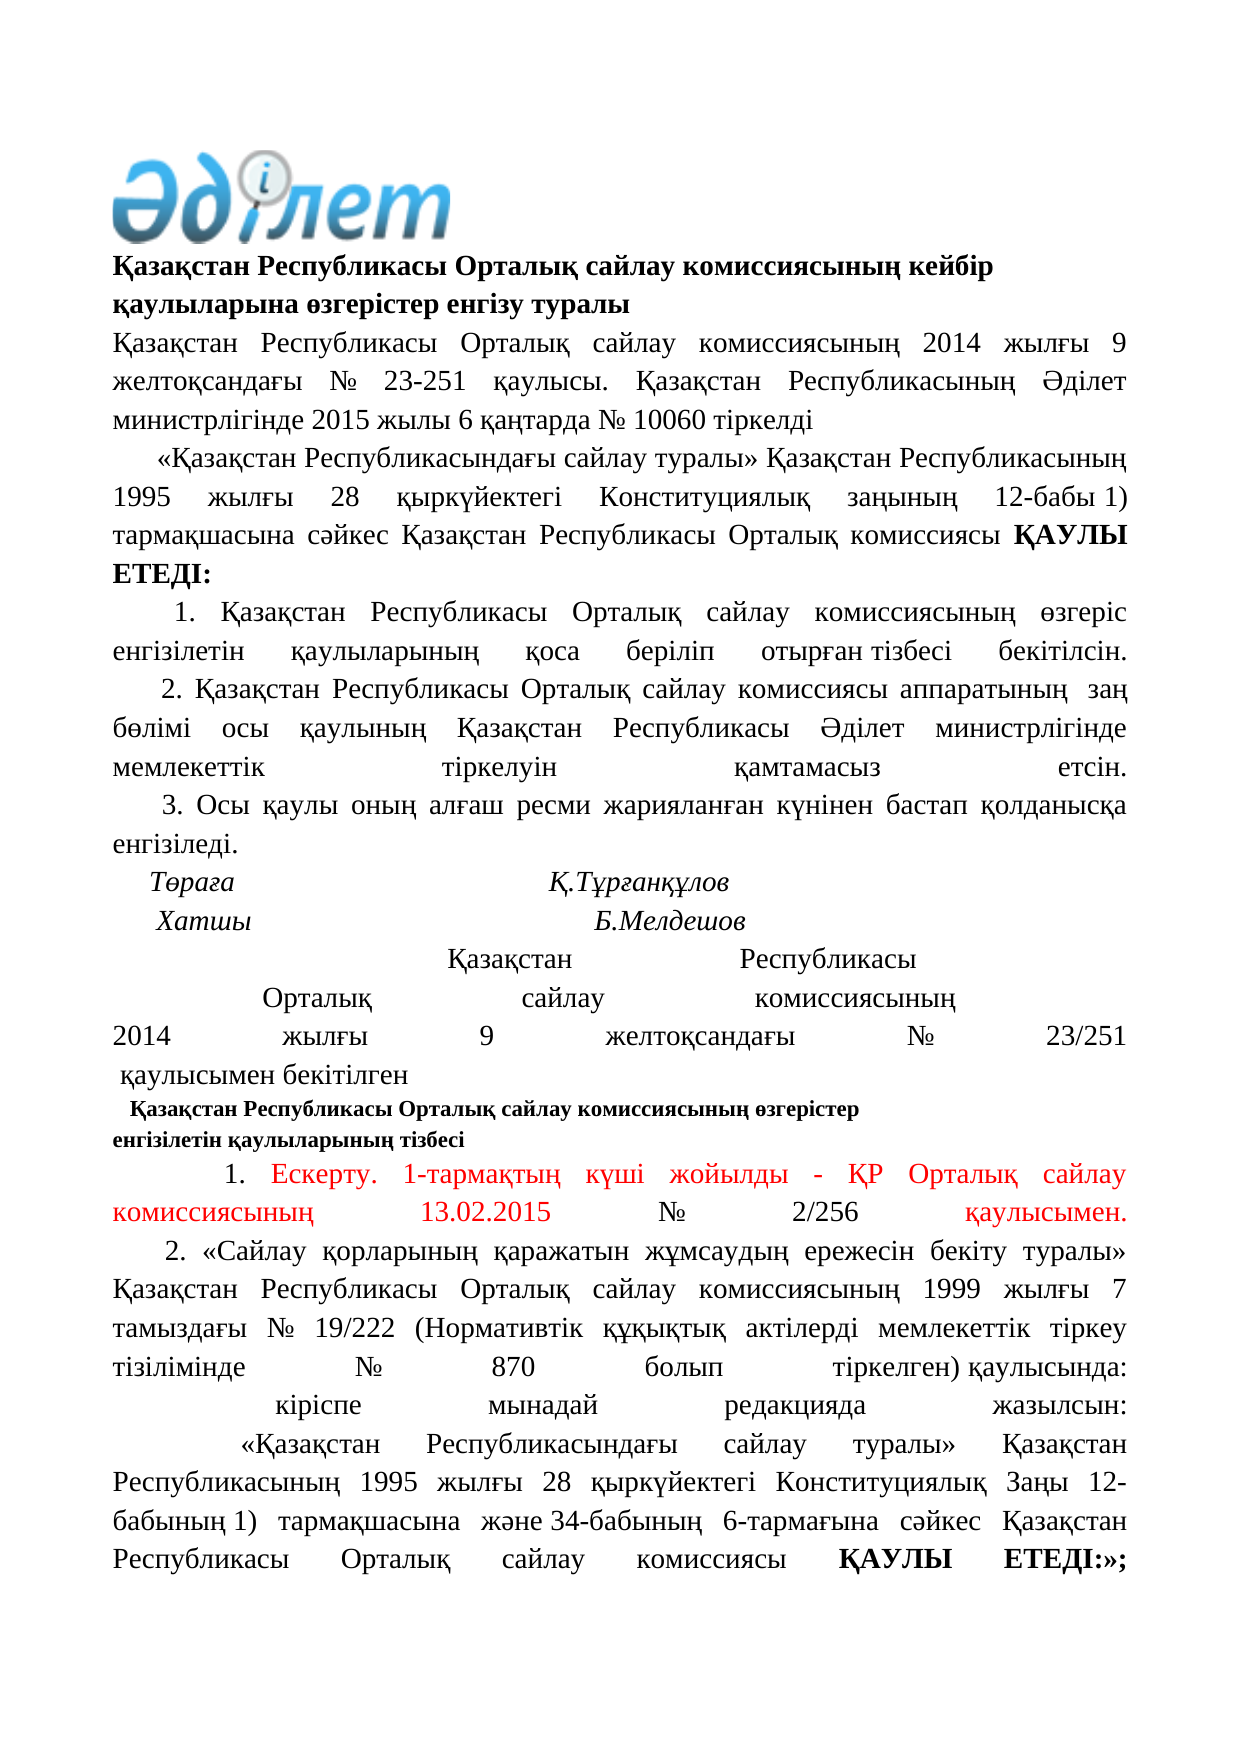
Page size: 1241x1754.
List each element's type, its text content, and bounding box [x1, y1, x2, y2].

text Қазақстан Республикасы Орталық сайлау комиссиясының кейбір қаулыларына өзгерістер енгізу туралы [112, 248, 1128, 320]
text Төраға Қ.Тұрғанқұлов [112, 864, 1128, 898]
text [112, 1156, 1128, 1575]
text Хатшы Б.Мелдешов [112, 903, 1128, 936]
text Қазақстан Республикасы Орталық сайлау комиссиясының 2014 жылғы 9 желтоқсандағы № 23/251 қаулысымен бекітілген [112, 941, 1128, 1091]
text Қазақстан Республикасы Орталық сайлау комиссиясының өзгерістер енгізілетін қаулыларының тізбесі [112, 1096, 1128, 1152]
text Қазақстан Республикасы Орталық сайлау комиссиясының 2014 жылғы 9 желтоқсандағы № 23-251 қаулысы. Қазақстан Республикасының Әділет министрлігінде 2015 жылы 6 қаңтарда № 10060 тіркелді [112, 325, 1128, 435]
picture [112, 150, 451, 244]
text «Қазақстан Республикасындағы сайлау туралы» Қазақстан Республикасының 1995 жылғы 28 қыркүйектегі Конституциялық заңының 12-бабы 1) тармақшасына сәйкес Қазақстан Республикасы Орталық комиссиясы ҚАУЛЫ ЕТЕДІ: 1. Қазақстан Республикасы Орталық сайлау комиссиясының өзгеріс енгізілетін қаулыларының қоса беріліп отырған тізбесі бекітілсін. 2. Қазақстан Республикасы Орталық сайлау комиссиясы аппаратының заң бөлімі осы қаулының Қазақстан Республикасы Әділет министрлігінде мемлекеттік тіркелуін қамтамасыз етсін. 3. Осы қаулы оның алғаш ресми жарияланған күнінен бастап қолданысқа енгізіледі. [112, 440, 1128, 859]
